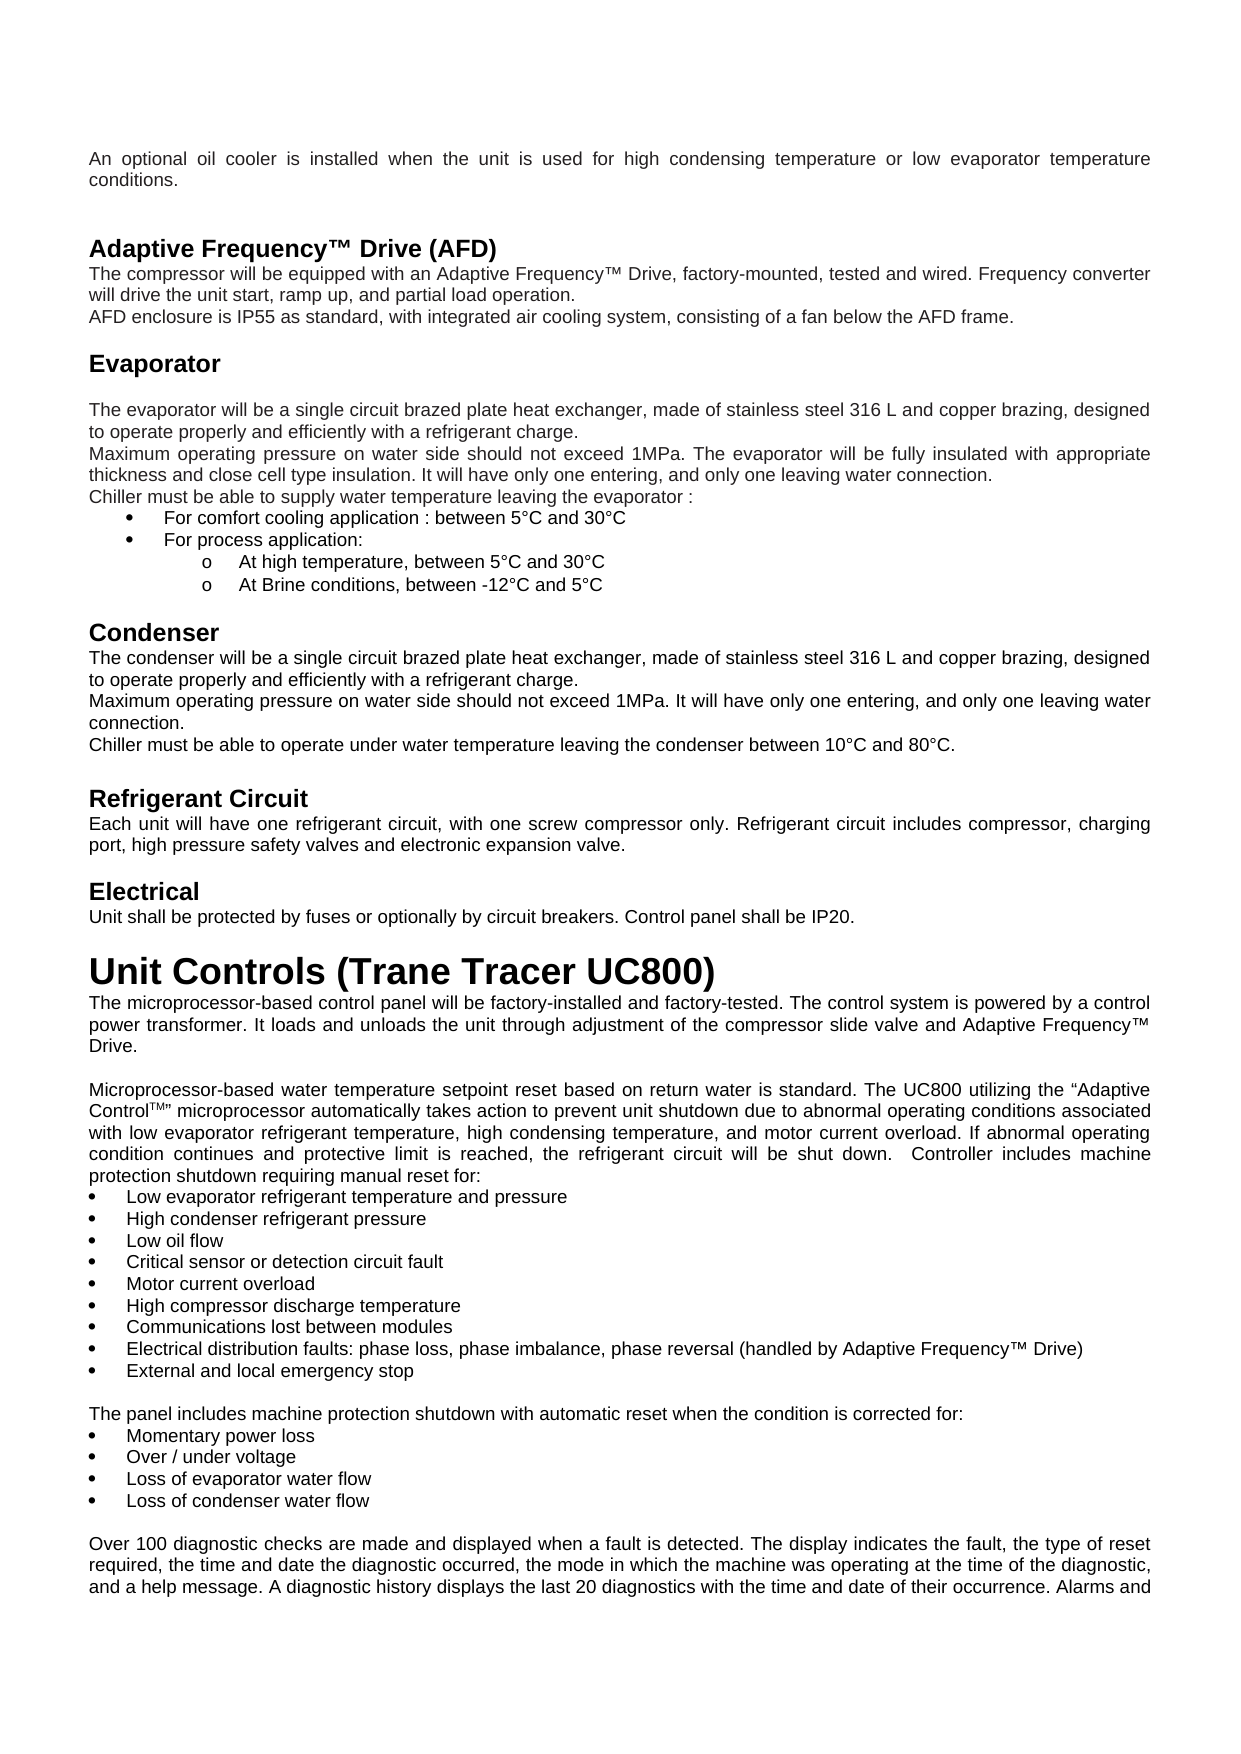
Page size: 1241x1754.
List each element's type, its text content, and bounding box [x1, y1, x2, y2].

text The condenser will be a single circuit brazed plate heat exchanger, made of stainless steel 316 L and copper brazing, designed to operate properly and efficiently with a refrigerant charge. [89, 647, 1152, 690]
text AFD enclosure is IP55 as standard, with integrated air cooling system, consisting of a fan below the AFD frame. [89, 306, 1152, 327]
text Chiller must be able to operate under water temperature leaving the condenser between 10°C and 80°C. [89, 733, 1152, 755]
list For process application: [126, 529, 1152, 550]
text An optional oil cooler is installed when the unit is used for high condensing temperature or low evaporator temperature conditions. [89, 148, 1152, 191]
list External and local emergency stop [89, 1359, 1152, 1381]
text Chiller must be able to supply water temperature leaving the evaporator : [89, 486, 1152, 507]
list At high temperature, between 5°C and 30°C [201, 550, 1152, 574]
subtitle Evaporator [89, 349, 1152, 378]
text The microprocessor-based control panel will be factory-installed and factory-tested. The control system is powered by a control power transformer. It loads and unloads the unit through adjustment of the compressor slide valve and Adaptive Frequency™ Drive. [89, 992, 1152, 1057]
list Critical sensor or detection circuit fault [89, 1251, 1152, 1273]
list High compressor discharge temperature [89, 1294, 1152, 1316]
list Low oil flow [89, 1229, 1152, 1251]
list At Brine conditions, between -12°C and 5°C [201, 574, 1152, 597]
list Loss of condenser water flow [89, 1489, 1152, 1511]
list Electrical distribution faults: phase loss, phase imbalance, phase reversal (handled by Adaptive Frequency™ Drive) [89, 1338, 1152, 1359]
text The panel includes machine protection shutdown with automatic reset when the condition is corrected for: [89, 1403, 1152, 1424]
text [89, 1533, 1152, 1597]
text Maximum operating pressure on water side should not exceed 1MPa. The evaporator will be fully insulated with appropriate thickness and close cell type insulation. It will have only one entering, and only one leaving water connection. [89, 442, 1152, 486]
list Low evaporator refrigerant temperature and pressure [89, 1186, 1152, 1208]
text Microprocessor-based water temperature setpoint reset based on return water is standard. The UC800 utilizing the “Adaptive ControlTM” microprocessor automatically takes action to prevent unit shutdown due to abnormal operating conditions associated with low evaporator refrigerant temperature, high condensing temperature, and motor current overload. If abnormal operating condition continues and protective limit is reached, the refrigerant circuit will be shut down. Controller includes machine protection shutdown requiring manual reset for: [89, 1078, 1152, 1186]
text Unit Controls (Trane Tracer UC800) [89, 949, 1152, 992]
list Loss of evaporator water flow [89, 1468, 1152, 1489]
text The compressor will be equipped with an Adaptive Frequency™ Drive, factory-mounted, tested and wired. Frequency converter will drive the unit start, ramp up, and partial load operation. [89, 263, 1152, 306]
list For comfort cooling application : between 5°C and 30°C [126, 507, 1152, 529]
text Maximum operating pressure on water side should not exceed 1MPa. It will have only one entering, and only one leaving water connection. [89, 690, 1152, 733]
subtitle Adaptive Frequency™ Drive (AFD) [89, 234, 1152, 263]
text The evaporator will be a single circuit brazed plate heat exchanger, made of stainless steel 316 L and copper brazing, designed to operate properly and efficiently with a refrigerant charge. [89, 399, 1152, 442]
text Refrigerant Circuit [89, 784, 1152, 812]
list Motor current overload [89, 1273, 1152, 1294]
list High condenser refrigerant pressure [89, 1208, 1152, 1229]
text Unit shall be protected by fuses or optionally by circuit breakers. Control panel shall be IP20. [89, 906, 1152, 927]
list Momentary power loss [89, 1424, 1152, 1446]
text Electrical [89, 877, 1152, 906]
list Communications lost between modules [89, 1316, 1152, 1338]
text Each unit will have one refrigerant circuit, with one screw compressor only. Refrigerant circuit includes compressor, charging port, high pressure safety valves and electronic expansion valve. [89, 812, 1152, 856]
list Over / under voltage [89, 1446, 1152, 1468]
text Condenser [89, 618, 1152, 647]
